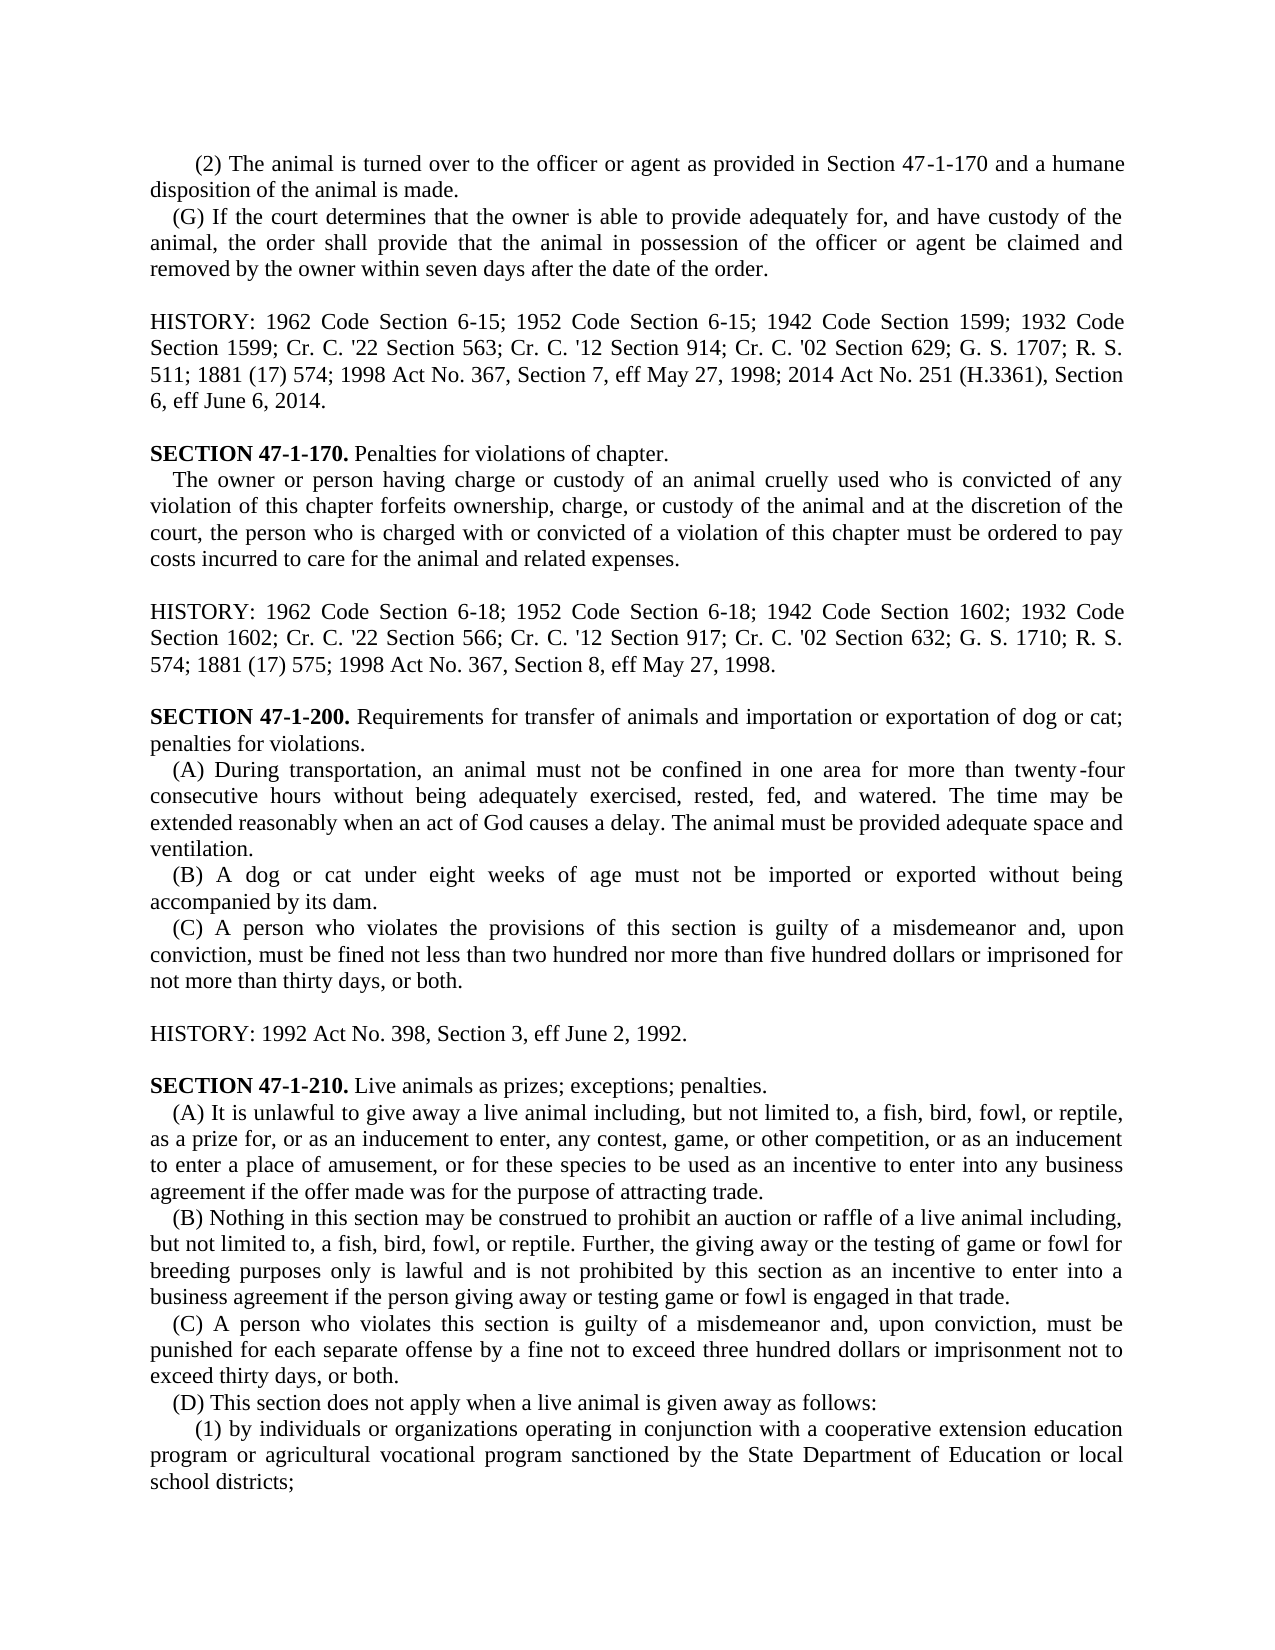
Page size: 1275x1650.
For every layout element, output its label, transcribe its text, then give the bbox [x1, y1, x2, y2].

text (B) A dog or cat under eight weeks of age must not be imported or exported without being accompanied by its dam. [150, 862, 1125, 914]
text The owner or person having charge or custody of an animal cruelly used who is convicted of any violation of this chapter forfeits ownership, charge, or custody of the animal and at the discretion of the court, the person who is charged with or convicted of a violation of this chapter must be ordered to pay costs incurred to care for the animal and related expenses. [150, 466, 1125, 572]
text (1) by individuals or organizations operating in conjunction with a cooperative extension education program or agricultural vocational program sanctioned by the State Department of Education or local school districts; [150, 1415, 1125, 1494]
text HISTORY: 1962 Code Section 6-18; 1952 Code Section 6-18; 1942 Code Section 1602; 1932 Code Section 1602; Cr. C. '22 Section 566; Cr. C. '12 Section 917; Cr. C. '02 Section 632; G. S. 1710; R. S. 574; 1881 (17) 575; 1998 Act No. 367, Section 8, eff May 27, 1998. [150, 598, 1125, 677]
text (C) A person who violates this section is guilty of a misdemeanor and, upon conviction, must be punished for each separate offense by a fine not to exceed three hundred dollars or imprisonment not to exceed thirty days, or both. [150, 1309, 1125, 1389]
text HISTORY: 1992 Act No. 398, Section 3, eff June 2, 1992. [150, 1020, 1125, 1046]
text (B) Nothing in this section may be construed to prohibit an auction or raffle of a live animal including, but not limited to, a fish, bird, fowl, or reptile. Further, the giving away or the testing of game or fowl for breeding purposes only is lawful and is not prohibited by this section as an incentive to enter into a business agreement if the person giving away or testing game or fowl is engaged in that trade. [150, 1204, 1125, 1309]
text (A) It is unlawful to give away a live animal including, but not limited to, a fish, bird, fowl, or reptile, as a prize for, or as an inducement to enter, any contest, game, or other competition, or as an inducement to enter a place of amusement, or for these species to be used as an incentive to enter into any business agreement if the offer made was for the purpose of attracting trade. [150, 1099, 1125, 1204]
text (G) If the court determines that the owner is able to provide adequately for, and have custody of the animal, the order shall provide that the animal in possession of the officer or agent be claimed and removed by the owner within seven days after the date of the order. [150, 203, 1125, 282]
text (A) During transportation, an animal must not be confined in one area for more than twenty-four consecutive hours without being adequately exercised, rested, fed, and watered. The time may be extended reasonably when an act of God causes a delay. The animal must be provided adequate space and ventilation. [150, 756, 1125, 862]
text (C) A person who violates the provisions of this section is guilty of a misdemeanor and, upon conviction, must be fined not less than two hundred nor more than five hundred dollars or imprisoned for not more than thirty days, or both. [150, 914, 1125, 993]
text (D) This section does not apply when a live animal is given away as follows: [150, 1389, 1125, 1415]
text SECTION 47-1-170. Penalties for violations of chapter. [150, 440, 1125, 466]
text SECTION 47-1-210. Live animals as prizes; exceptions; penalties. [150, 1072, 1125, 1099]
text (2) The animal is turned over to the officer or agent as provided in Section 47-1-170 and a humane disposition of the animal is made. [150, 150, 1125, 203]
text SECTION 47-1-200. Requirements for transfer of animals and importation or exportation of dog or cat; penalties for violations. [150, 703, 1125, 756]
text HISTORY: 1962 Code Section 6-15; 1952 Code Section 6-15; 1942 Code Section 1599; 1932 Code Section 1599; Cr. C. '22 Section 563; Cr. C. '12 Section 914; Cr. C. '02 Section 629; G. S. 1707; R. S. 511; 1881 (17) 574; 1998 Act No. 367, Section 7, eff May 27, 1998; 2014 Act No. 251 (H.3361), Section 6, eff June 6, 2014. [150, 308, 1125, 413]
